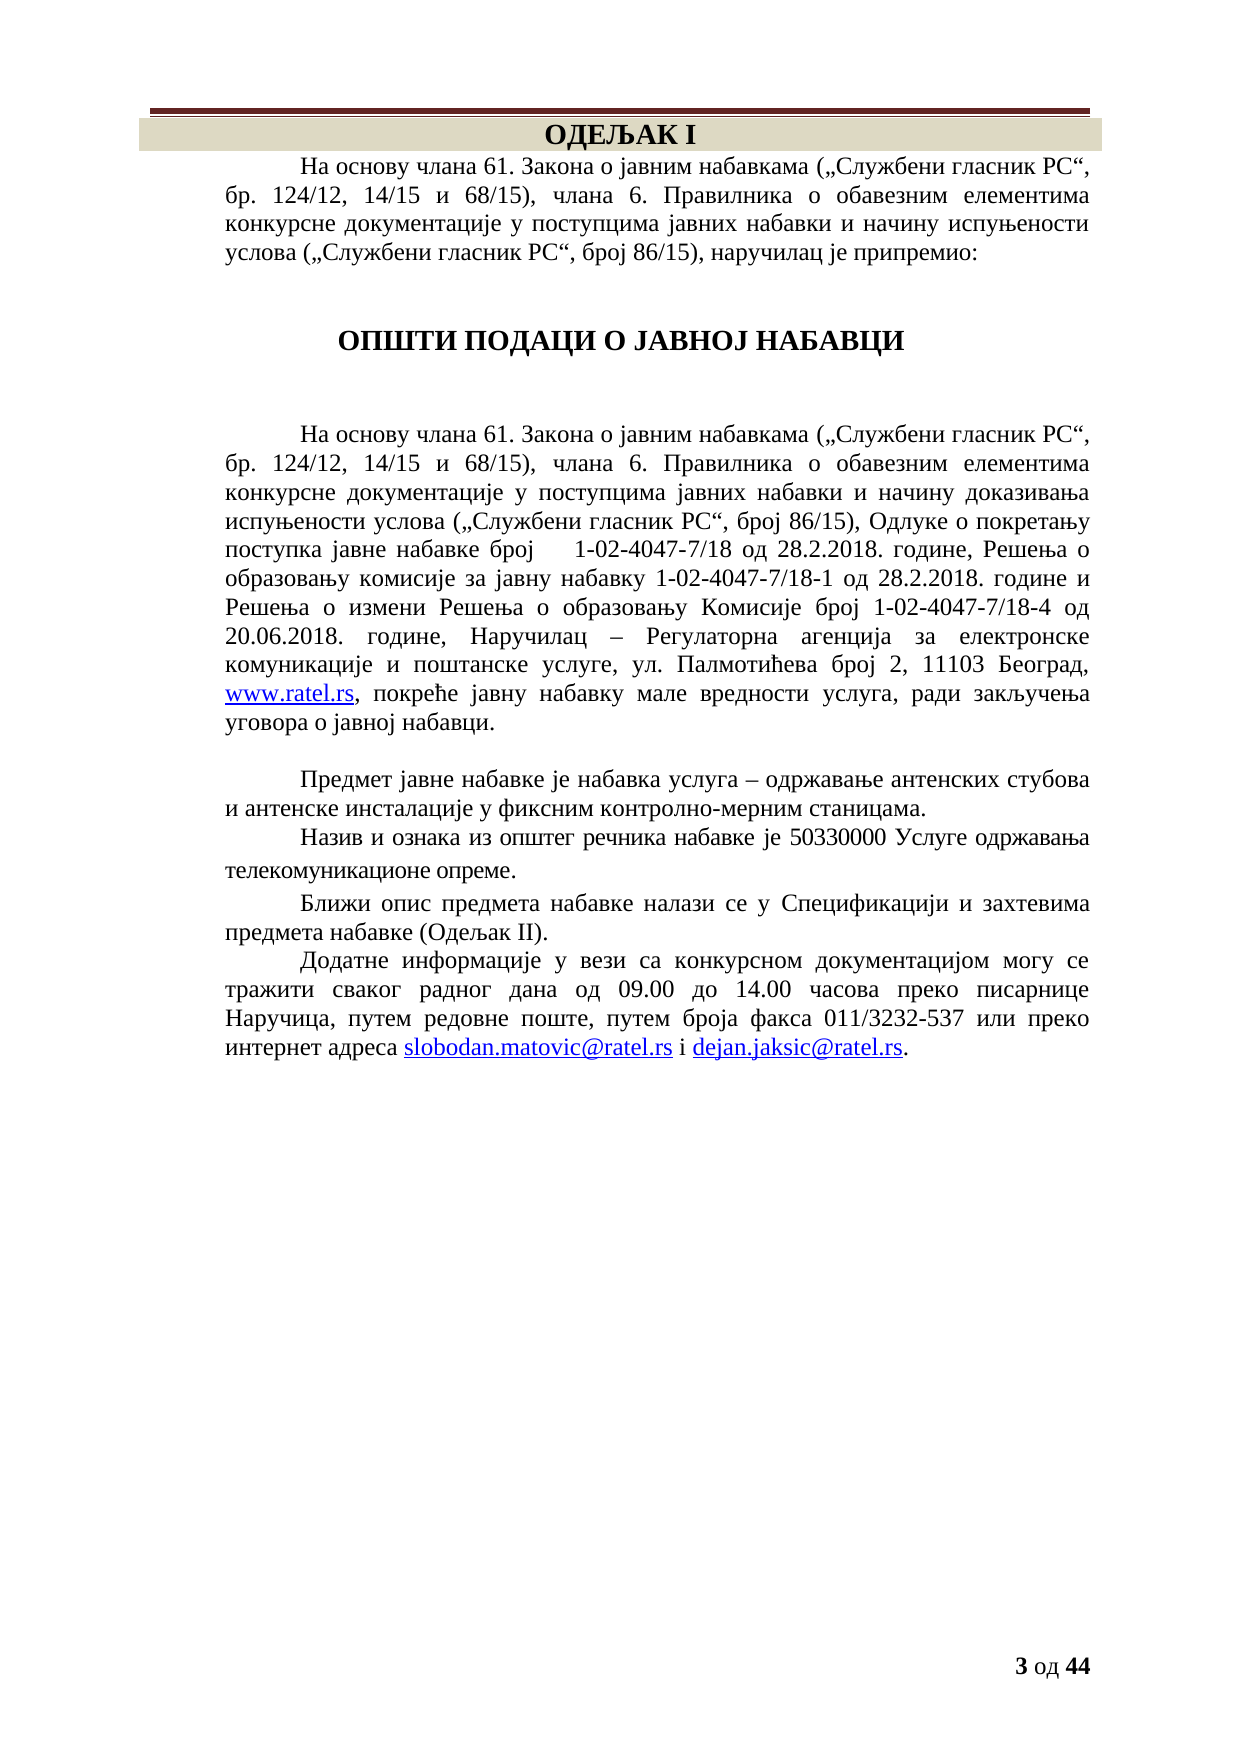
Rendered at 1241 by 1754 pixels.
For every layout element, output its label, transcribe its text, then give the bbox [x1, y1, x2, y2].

text Назив и ознака из општег речника набавке је 50330000 Услуге одржавања телекомуникационе опреме. [225, 822, 1090, 884]
list ОПШТИ ПОДАЦИ О ЈАВНОЈ НАБАВЦИ [337, 323, 1090, 357]
text Ближи опис предмета набавке налази се у Спецификацији и захтевима предмета набавке (Одељак II). [225, 888, 1090, 946]
text На основу члана 61. Закона о јавним набавкама („Службени гласник РС“, бр. 124/12, 14/15 и 68/15), члана 6. Правилника о обавезним елементима конкурсне документације у поступцима јавних набавки и начину испуњености услова („Службени гласник РС“, број 86/15), наручилац је припремио: [225, 151, 1090, 266]
text Додатне информације у вези са конкурсном документацијом могу се тражити сваког радног дана од 09.00 до 14.00 часова преко писарнице Наручица, путем редовне поште, путем броја факса 011/3232-537 или преко интернет адресa slobodan.matovic@ratel.rs i dejan.jaksic@ratel.rs. [225, 946, 1090, 1061]
text Предмет јавне набавке је набавка услуга – одржавање антенских стубова и антенске инсталације у фиксним контролно-мерним станицама. [225, 764, 1090, 822]
text На основу члана 61. Закона о јавним набавкама („Службени гласник РС“, бр. 124/12, 14/15 и 68/15), члана 6. Правилника о обавезним елементима конкурсне документације у поступцима јавних набавки и начину доказивања испуњености услова („Службени гласник РС“, број 86/15), Одлуке о покретању поступка јавне набавке број 1-02-4047-7/18 од 28.2.2018. године, Решења о образовању комисије за јавну набавку 1-02-4047-7/18-1 од 28.2.2018. године и Решења о измени Решења о образовању Комисије број 1-02-4047-7/18-4 од 20.06.2018. године, Наручилац – Регулаторна агенција за електронске комуникације и поштанске услуге, ул. Палмотићева број 2, 11103 Београд, www.ratel.rs, покреће јавну набавку мале вредности услуга, ради закључења уговора о јавној набавци. [225, 419, 1090, 736]
table_header ОДЕЉАК I [139, 118, 1102, 151]
